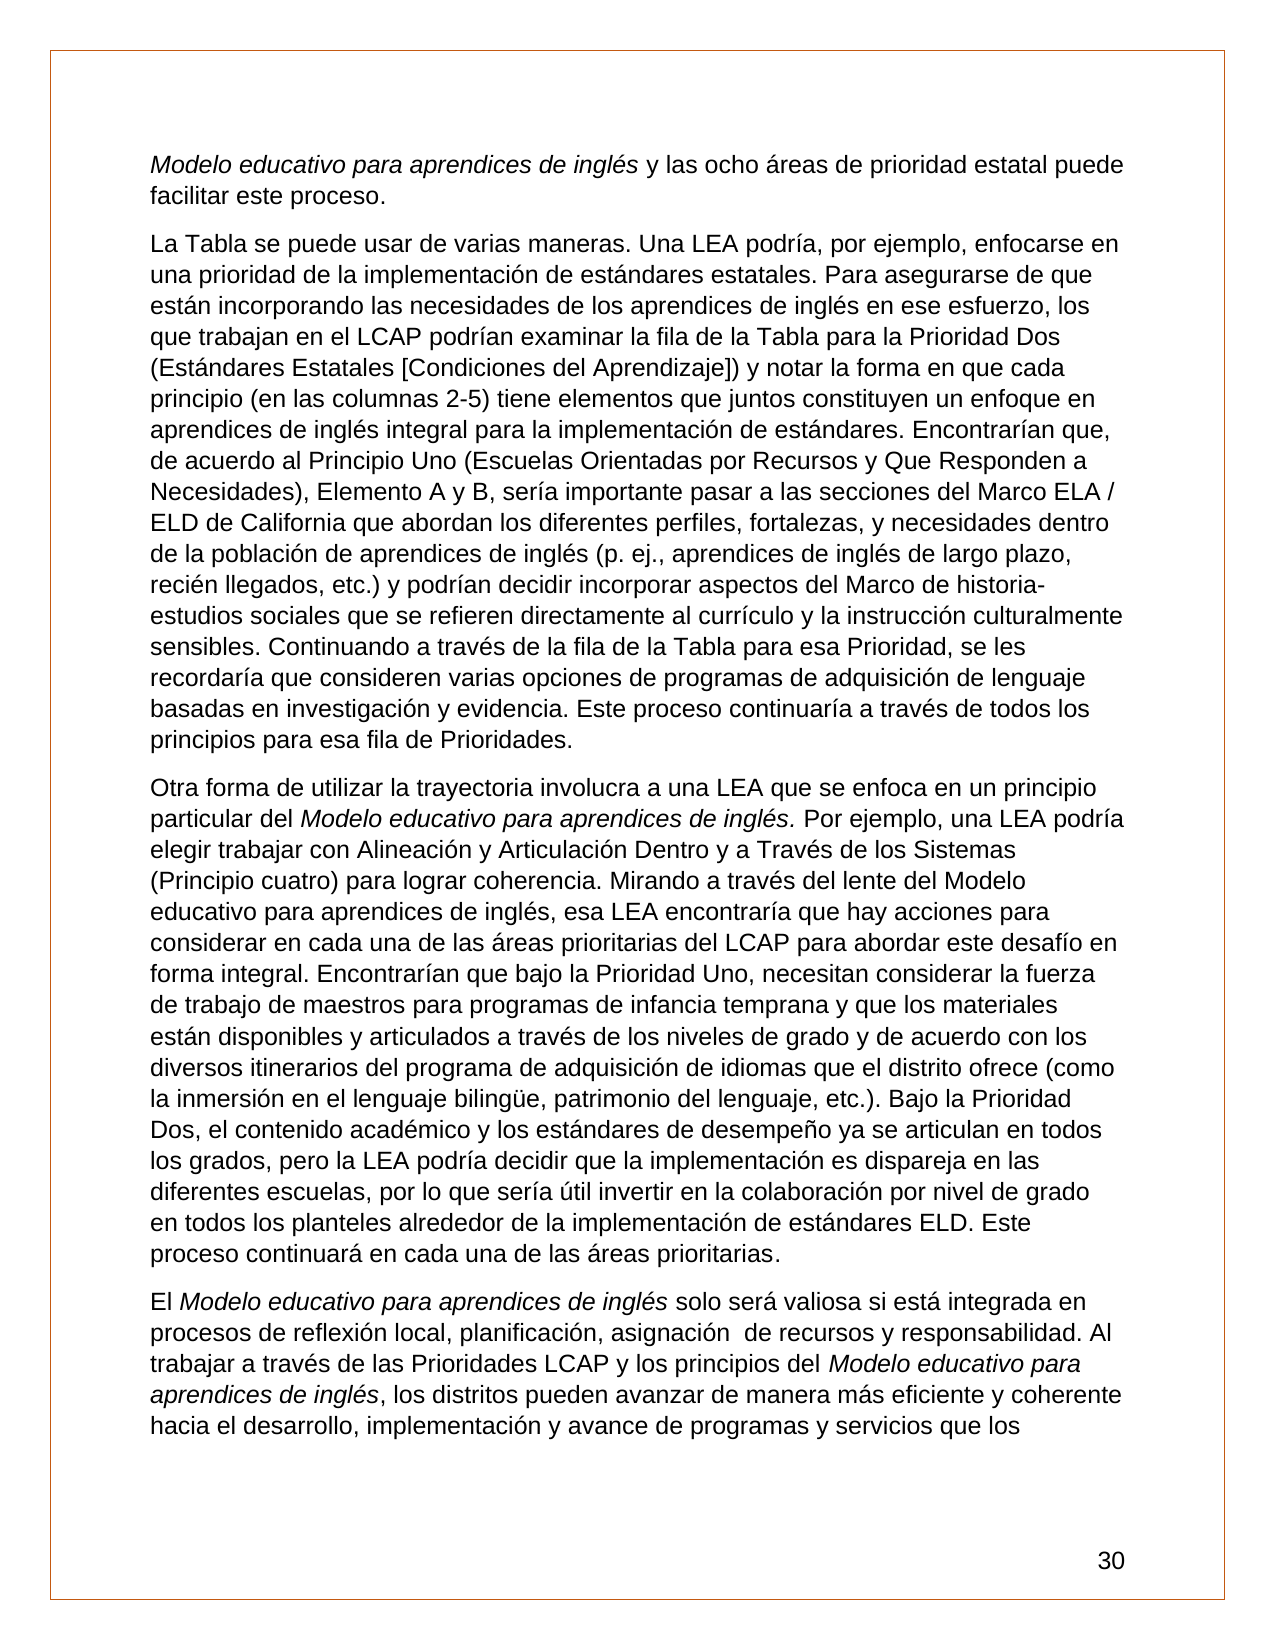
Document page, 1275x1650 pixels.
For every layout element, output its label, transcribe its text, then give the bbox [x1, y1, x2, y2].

text La Tabla se puede usar de varias maneras. Una LEA podría, por ejemplo, enfocarse en una prioridad de la implementación de estándares estatales. Para asegurarse de que están incorporando las necesidades de los aprendices de inglés en ese esfuerzo, los que trabajan en el LCAP podrían examinar la fila de la Tabla para la Prioridad Dos (Estándares Estatales [Condiciones del Aprendizaje]) y notar la forma en que cada principio (en las columnas 2-5) tiene elementos que juntos constituyen un enfoque en aprendices de inglés integral para la implementación de estándares. Encontrarían que, de acuerdo al Principio Uno (Escuelas Orientadas por Recursos y Que Responden a Necesidades), Elemento A y B, sería importante pasar a las secciones del Marco ELA / ELD de California que abordan los diferentes perfiles, fortalezas, y necesidades dentro de la población de aprendices de inglés (p. ej., aprendices de inglés de largo plazo, recién llegados, etc.) y podrían decidir incorporar aspectos del Marco de historia-estudios sociales que se refieren directamente al currículo y la instrucción culturalmente sensibles. Continuando a través de la fila de la Tabla para esa Prioridad, se les recordaría que consideren varias opciones de programas de adquisición de lenguaje basadas en investigación y evidencia. Este proceso continuaría a través de todos los principios para esa fila de Prioridades. [150, 229, 1125, 754]
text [150, 150, 1125, 210]
text Otra forma de utilizar la trayectoria involucra a una LEA que se enfoca en un principio particular del Modelo educativo para aprendices de inglés. Por ejemplo, una LEA podría elegir trabajar con Alineación y Articulación Dentro y a Través de los Sistemas (Principio cuatro) para lograr coherencia. Mirando a través del lente del Modelo educativo para aprendices de inglés, esa LEA encontraría que hay acciones para considerar en cada una de las áreas prioritarias del LCAP para abordar este desafío en forma integral. Encontrarían que bajo la Prioridad Uno, necesitan considerar la fuerza de trabajo de maestros para programas de infancia temprana y que los materiales están disponibles y articulados a través de los niveles de grado y de acuerdo con los diversos itinerarios del programa de adquisición de idiomas que el distrito ofrece (como la inmersión en el lenguaje bilingüe, patrimonio del lenguaje, etc.). Bajo la Prioridad Dos, el contenido académico y los estándares de desempeño ya se articulan en todos los grados, pero la LEA podría decidir que la implementación es dispareja en las diferentes escuelas, por lo que sería útil invertir en la colaboración por nivel de grado en todos los planteles alrededor de la implementación de estándares ELD. Este proceso continuará en cada una de las áreas prioritarias. [150, 773, 1125, 1267]
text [150, 1286, 1125, 1439]
